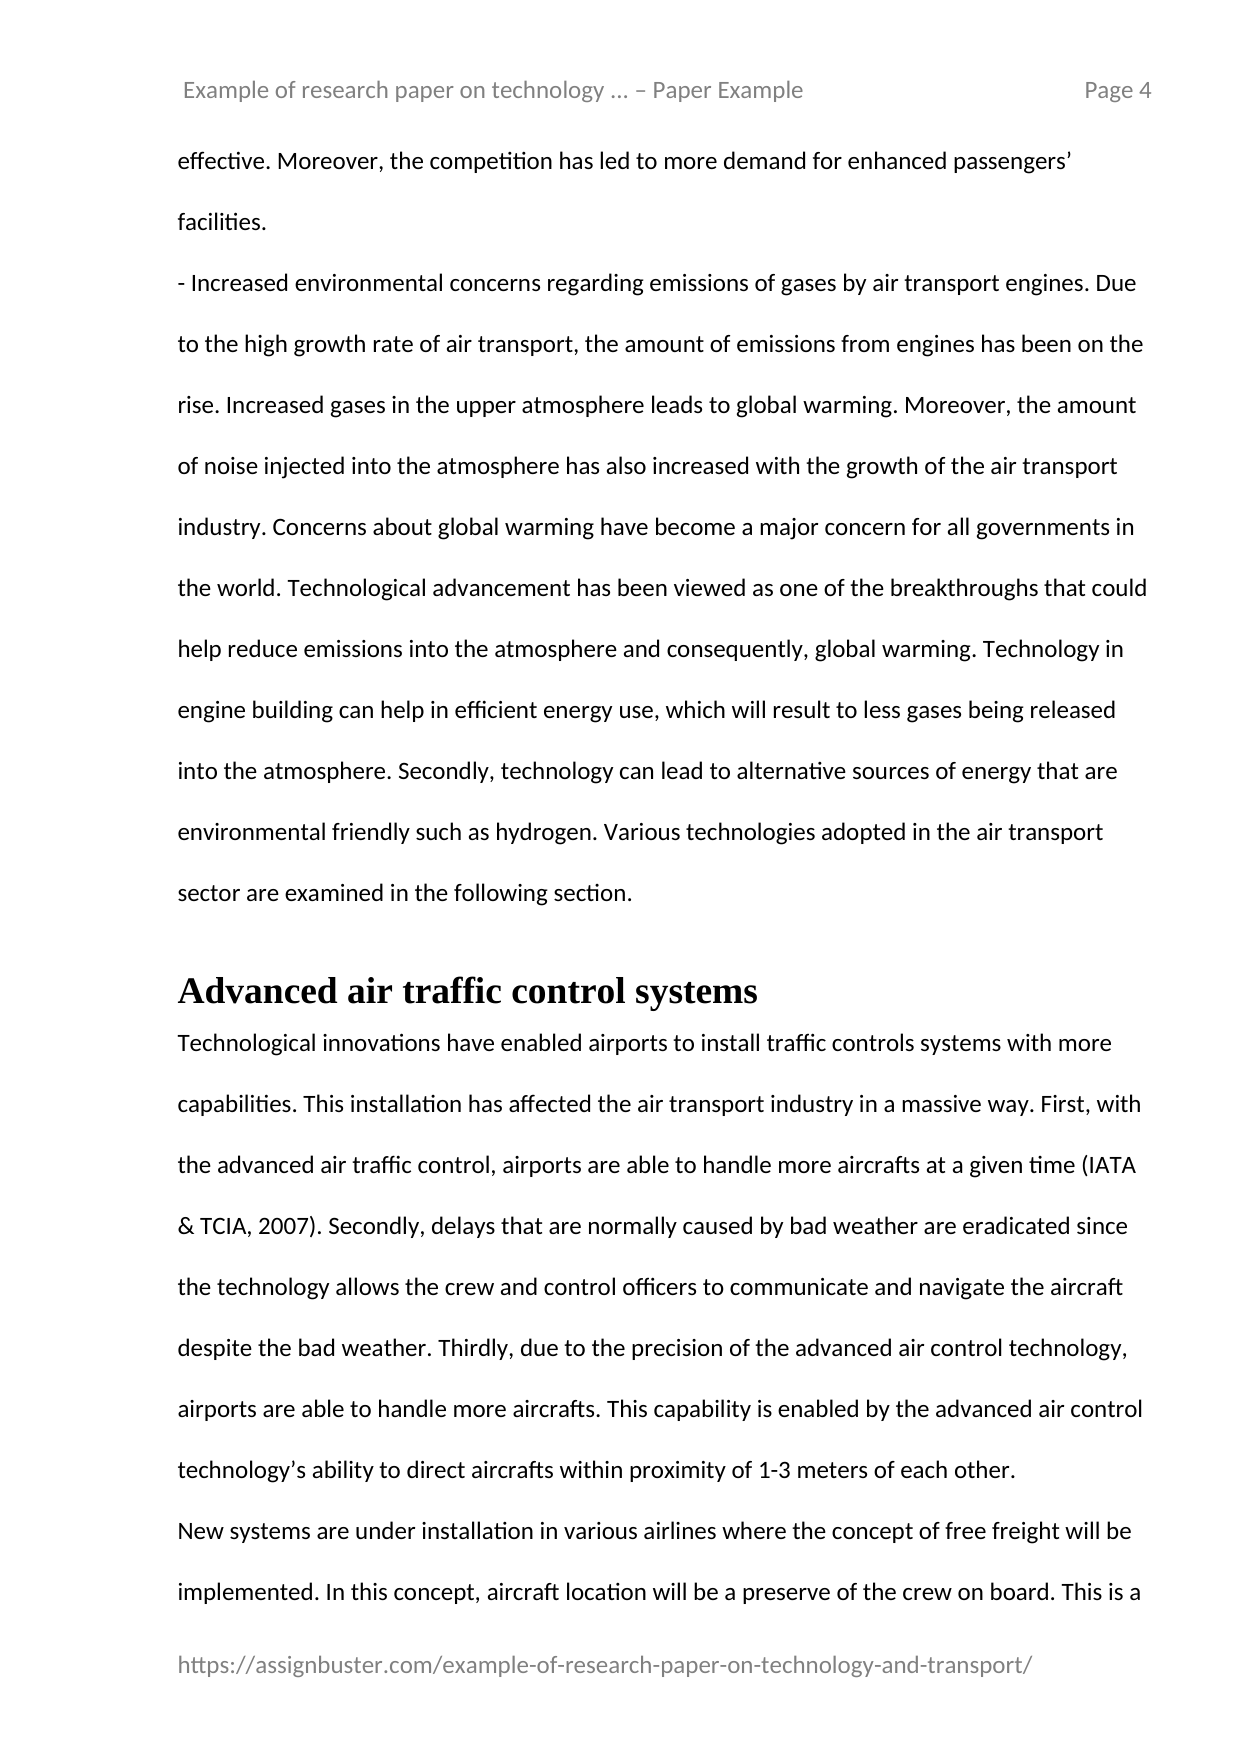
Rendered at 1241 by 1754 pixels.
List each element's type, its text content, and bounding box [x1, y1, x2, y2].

subtitle Advanced air traffic control systems [177, 968, 1152, 1011]
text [177, 145, 1152, 908]
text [177, 1027, 1152, 1607]
